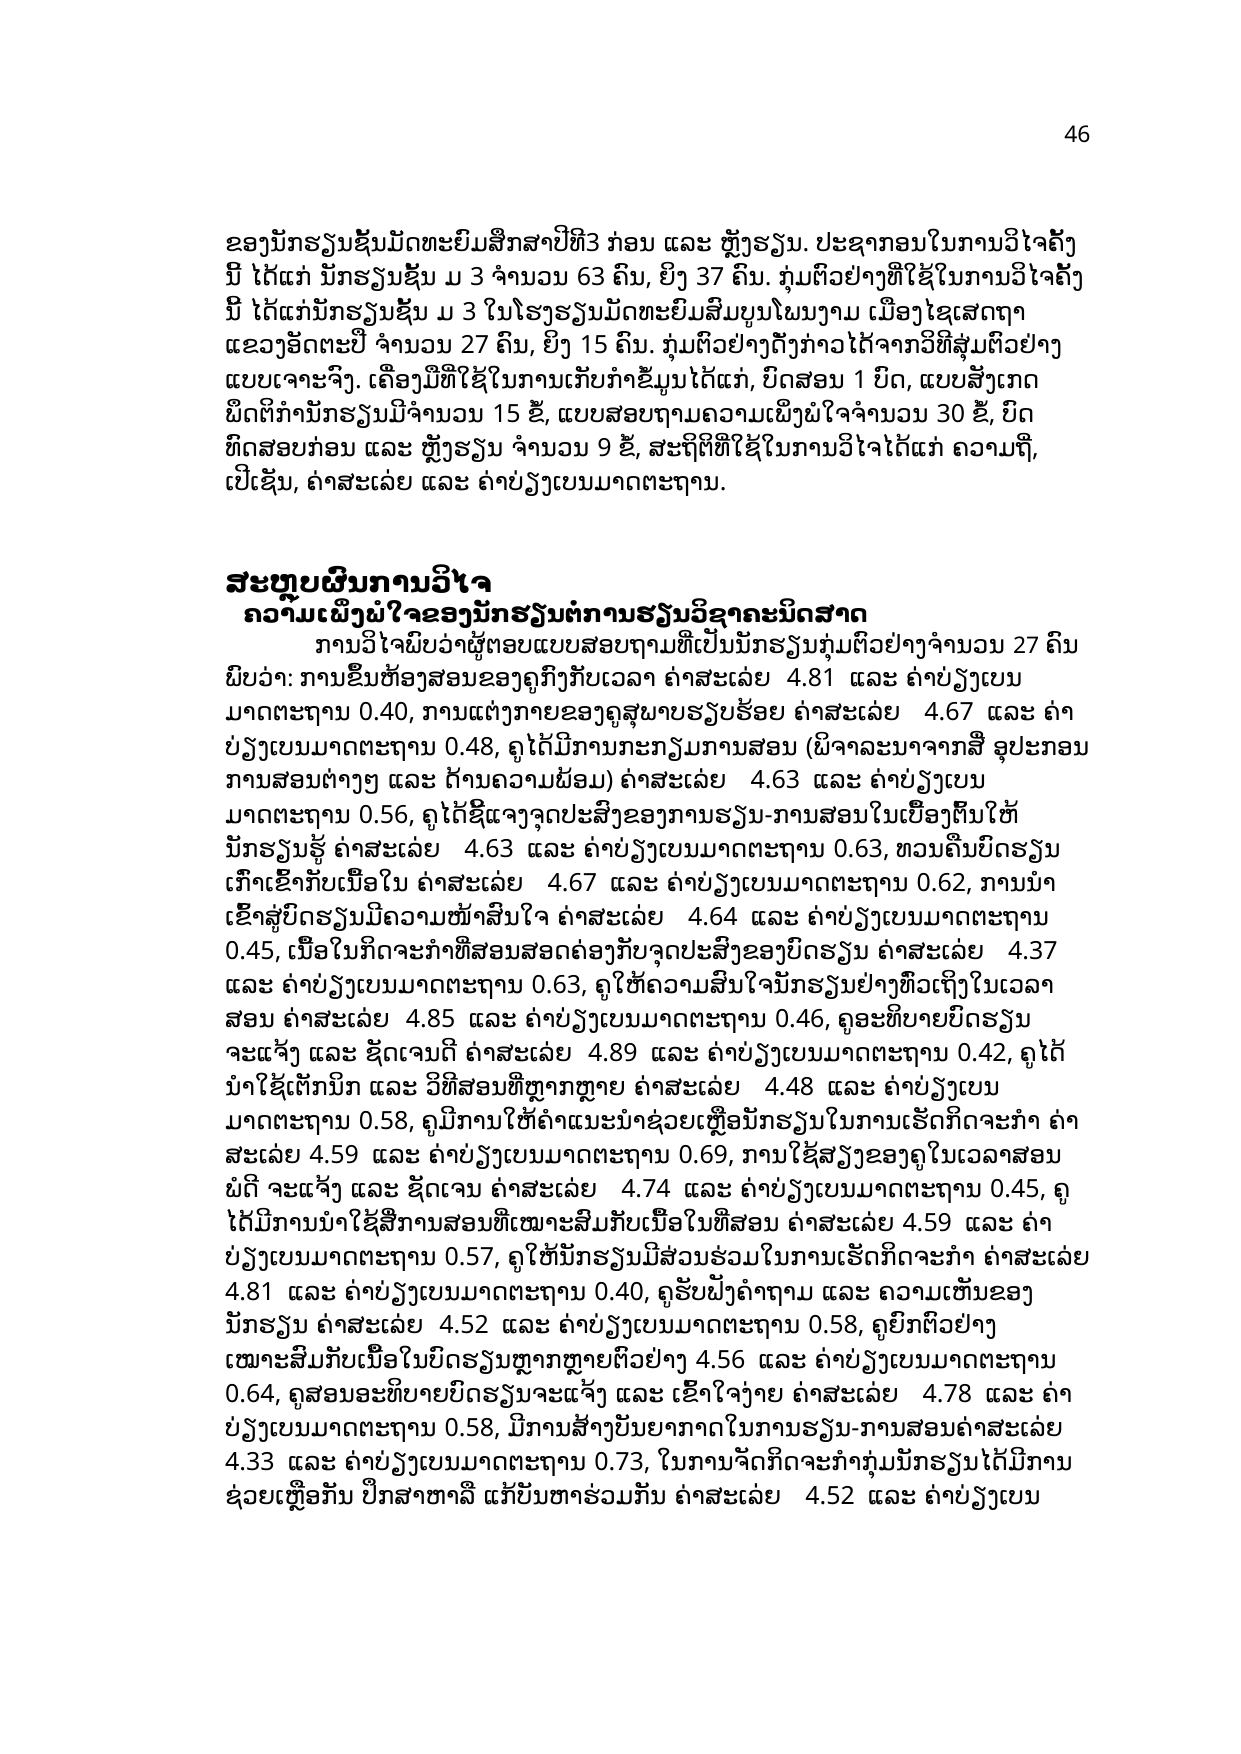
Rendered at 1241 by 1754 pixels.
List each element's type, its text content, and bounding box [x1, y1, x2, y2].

text ຄວາມເພິ່ງພໍໃຈຂອງນັກຮຽນຕໍ່ການຮຽນວິຊາຄະນິດສາດ [225, 599, 1090, 629]
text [225, 225, 1090, 497]
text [225, 629, 1090, 1512]
text ສະຫຼຸບຜົນການວິໄຈ [225, 566, 1090, 599]
